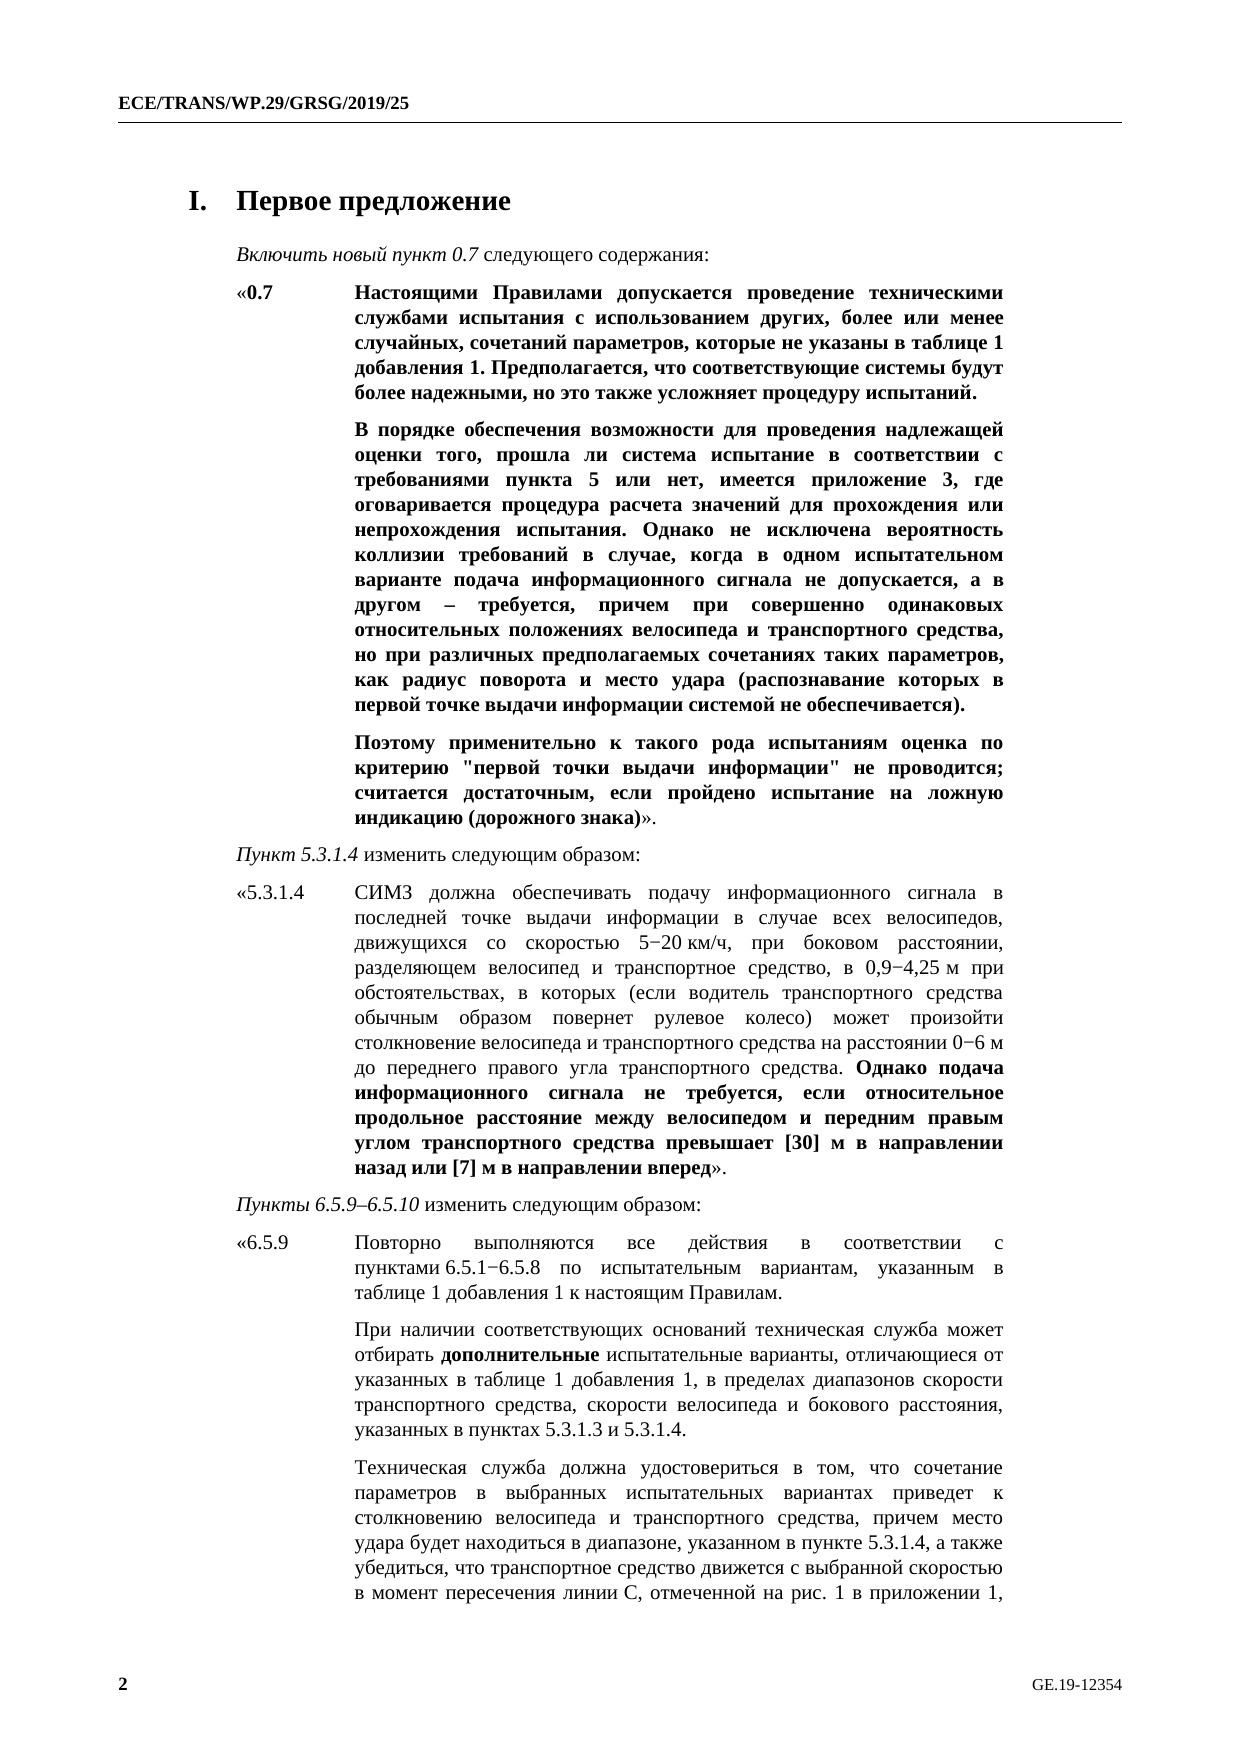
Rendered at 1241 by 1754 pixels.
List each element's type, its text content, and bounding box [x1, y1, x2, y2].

text Пункт 5.3.1.4 изменить следующим образом: [236, 841, 1004, 866]
text «5.3.1.4 СИМЗ должна обеспечивать подачу информационного сигнала в последней точке выдачи информации в случае всех велосипедов, движущихся со скоростью 5−20 км/ч, при боковом расстоянии, разделяющем велосипед и транспортное средство, в 0,9−4,25 м при обстоятельствах, в которых (если водитель транспортного средства обычным образом повернет рулевое колесо) может произойти столкновение велосипеда и транспортного средства на расстоянии 0−6 м до переднего правого угла транспортного средства. Однако подача информационного сигнала не требуется, если относительное продольное расстояние между велосипедом и передним правым углом транспортного средства превышает [30] м в направлении назад или [7] м в направлении вперед». [236, 879, 1004, 1179]
text Поэтому применительно к такого рода испытаниям оценка по критерию "первой точки выдачи информации" не проводится; считается достаточным, если пройдено испытание на ложную индикацию (дорожного знака)». [354, 729, 1004, 829]
text «0.7 Настоящими Правилами допускается проведение техническими службами испытания с использованием других, более или менее случайных, сочетаний параметров, которые не указаны в таблице 1 добавления 1. Предполагается, что соответствующие системы будут более надежными, но это также усложняет процедуру испытаний. [236, 279, 1004, 404]
text Пункты 6.5.9–6.5.10 изменить следующим образом: [236, 1191, 1004, 1216]
text Включить новый пункт 0.7 следующего содержания: [236, 241, 1004, 266]
text При наличии соответствующих оснований техническая служба может отбирать дополнительные испытательные варианты, отличающиеся от указанных в таблице 1 добавления 1, в пределах диапазонов скорости транспортного средства, скорости велосипеда и бокового расстояния, указанных в пунктах 5.3.1.3 и 5.3.1.4. [354, 1316, 1004, 1441]
text В порядке обеспечения возможности для проведения надлежащей оценки того, прошла ли система испытание в соответствии с требованиями пункта 5 или нет, имеется приложение 3, где оговаривается процедура расчета значений для прохождения или непрохождения испытания. Однако не исключена вероятность коллизии требований в случае, когда в одном испытательном варианте подача информационного сигнала не допускается, а в другом – требуется, причем при совершенно одинаковых относительных положениях велосипеда и транспортного средства, но при различных предполагаемых сочетаниях таких параметров, как радиус поворота и место удара (распознавание которых в первой точке выдачи информации системой не обеспечивается). [354, 416, 1004, 716]
text I. Первое предложение [118, 185, 1004, 216]
text «6.5.9 Повторно выполняются все действия в соответствии с пунктами 6.5.1−6.5.8 по испытательным вариантам, указанным в таблице 1 добавления 1 к настоящим Правилам. [236, 1229, 1004, 1304]
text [354, 1454, 1004, 1604]
